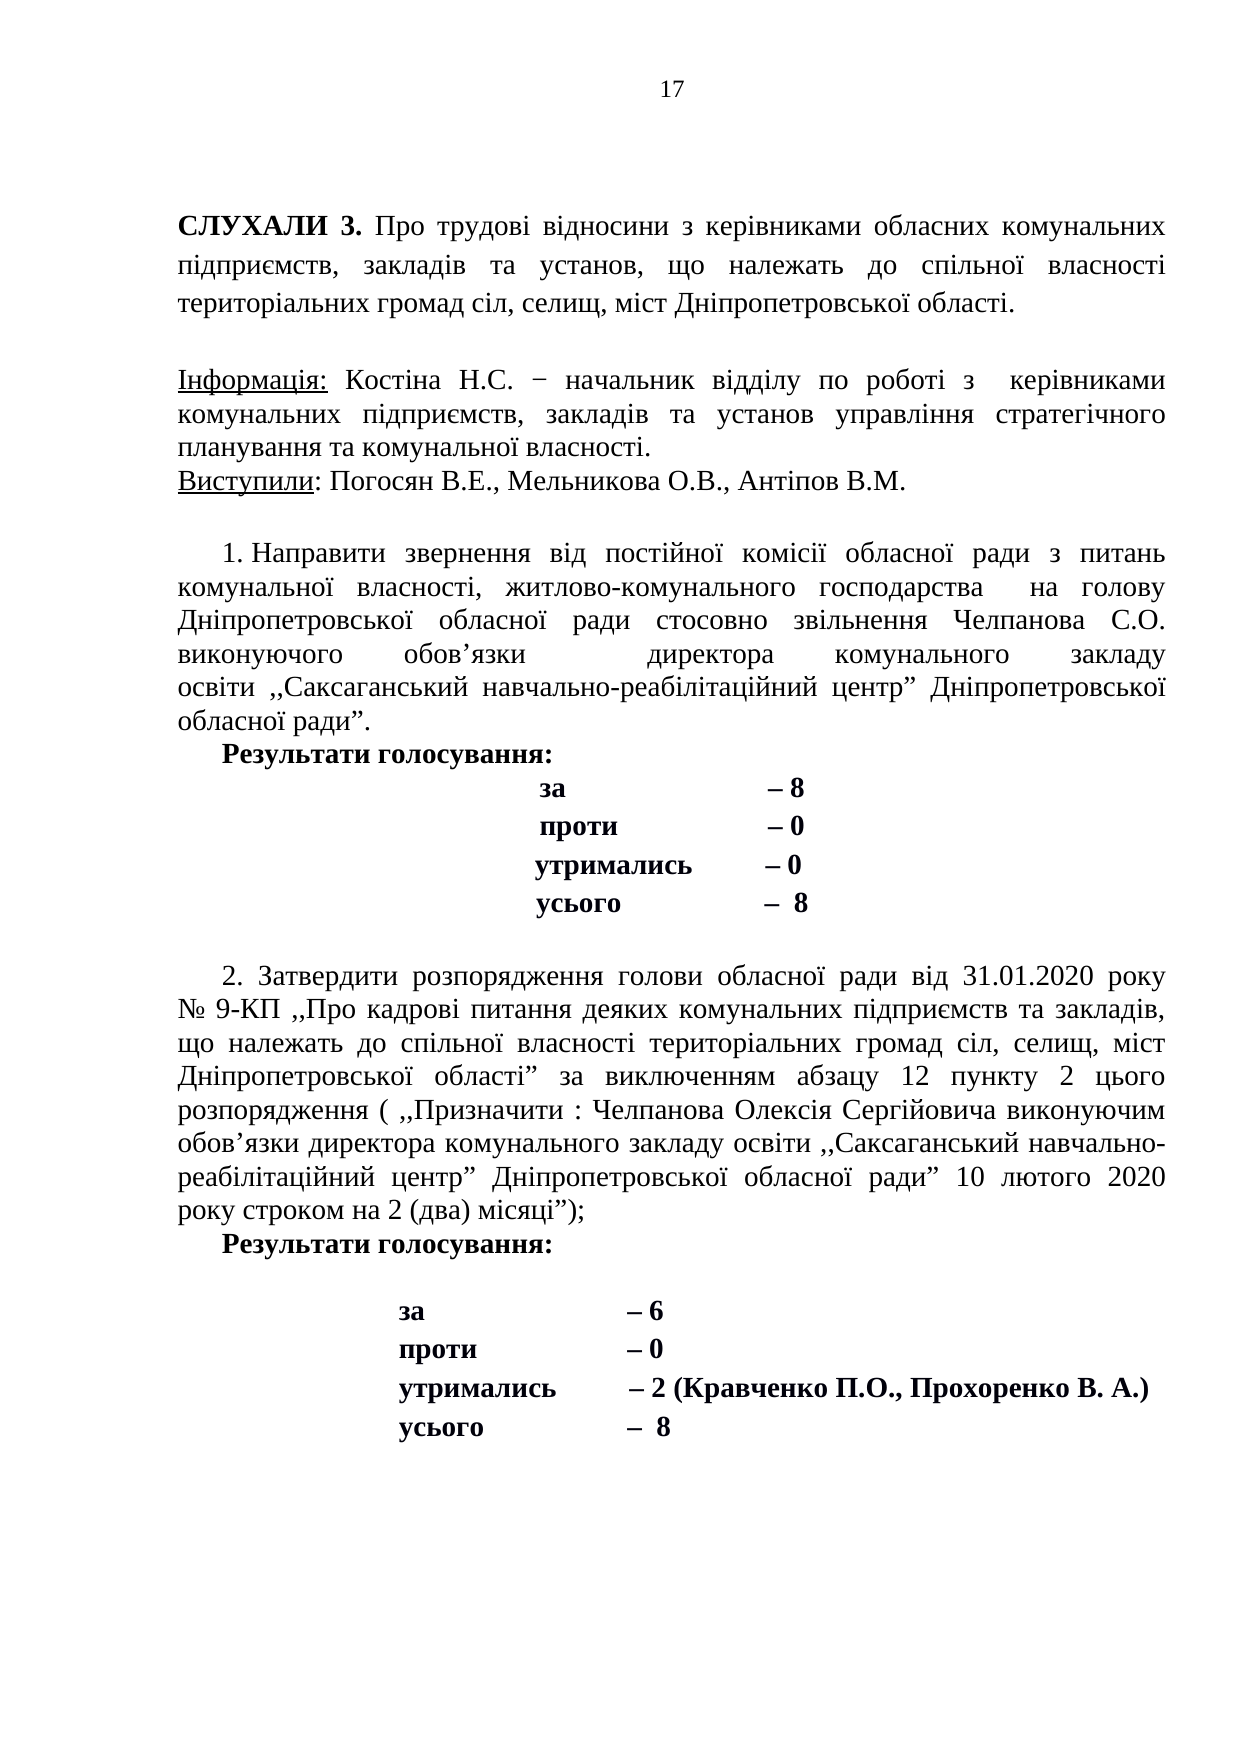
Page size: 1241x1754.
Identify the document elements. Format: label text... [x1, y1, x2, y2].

text Виступили: Погосян В.Е., Мельникова О.В., Антіпов В.М. [177, 463, 1167, 497]
text Інформація: Костіна Н.С. − начальник відділу по роботі з керівниками комунальних підприємств, закладів та установ управління стратегічного планування та комунальної власності. [177, 362, 1167, 463]
text за – 8 [177, 770, 1167, 803]
text Результати голосування: [222, 1226, 1167, 1259]
text СЛУХАЛИ 3. Про трудові відносини з керівниками обласних комунальних підприємств, закладів та установ, що належать до спільної власності територіальних громад сіл, селищ, міст Дніпропетровської області. [177, 208, 1167, 319]
text проти – 0 [325, 1332, 1167, 1365]
text проти – 0 [177, 808, 1167, 842]
text утримались – 0 [177, 847, 1167, 881]
text усього – 8 [325, 1409, 1167, 1442]
text Результати голосування: [222, 736, 1167, 770]
text за – 6 [325, 1293, 1167, 1327]
list Направити звернення від постійної комісії обласної ради з питань комунальної власності, житлово-комунального господарства на голову Дніпропетровської обласної ради стосовно звільнення Челпанова С.О. виконуючого обов’язки директора комунального закладу освіти ,,Саксаганський навчально-реабілітаційний центр” Дніпропетровської обласної радиˮ. [177, 535, 1167, 736]
text 2. Затвердити розпорядження голови обласної ради від 31.01.2020 року № 9-КП ,,Про кадрові питання деяких комунальних підприємств та закладів, що належать до спільної власності територіальних громад сіл, селищ, міст Дніпропетровської області” за виключенням абзацу 12 пункту 2 цього розпорядження ( ,,Призначити : Челпанова Олексія Сергійовича виконуючим обов’язки директора комунального закладу освіти ,,Саксаганський навчально-реабілітаційний центр” Дніпропетровської обласної ради” 10 лютого 2020 року строком на 2 (два) місяці”); [177, 958, 1167, 1226]
text утримались – 2 (Кравченко П.О., Прохоренко В. А.) [325, 1370, 1167, 1404]
text усього – 8 [177, 886, 1167, 919]
